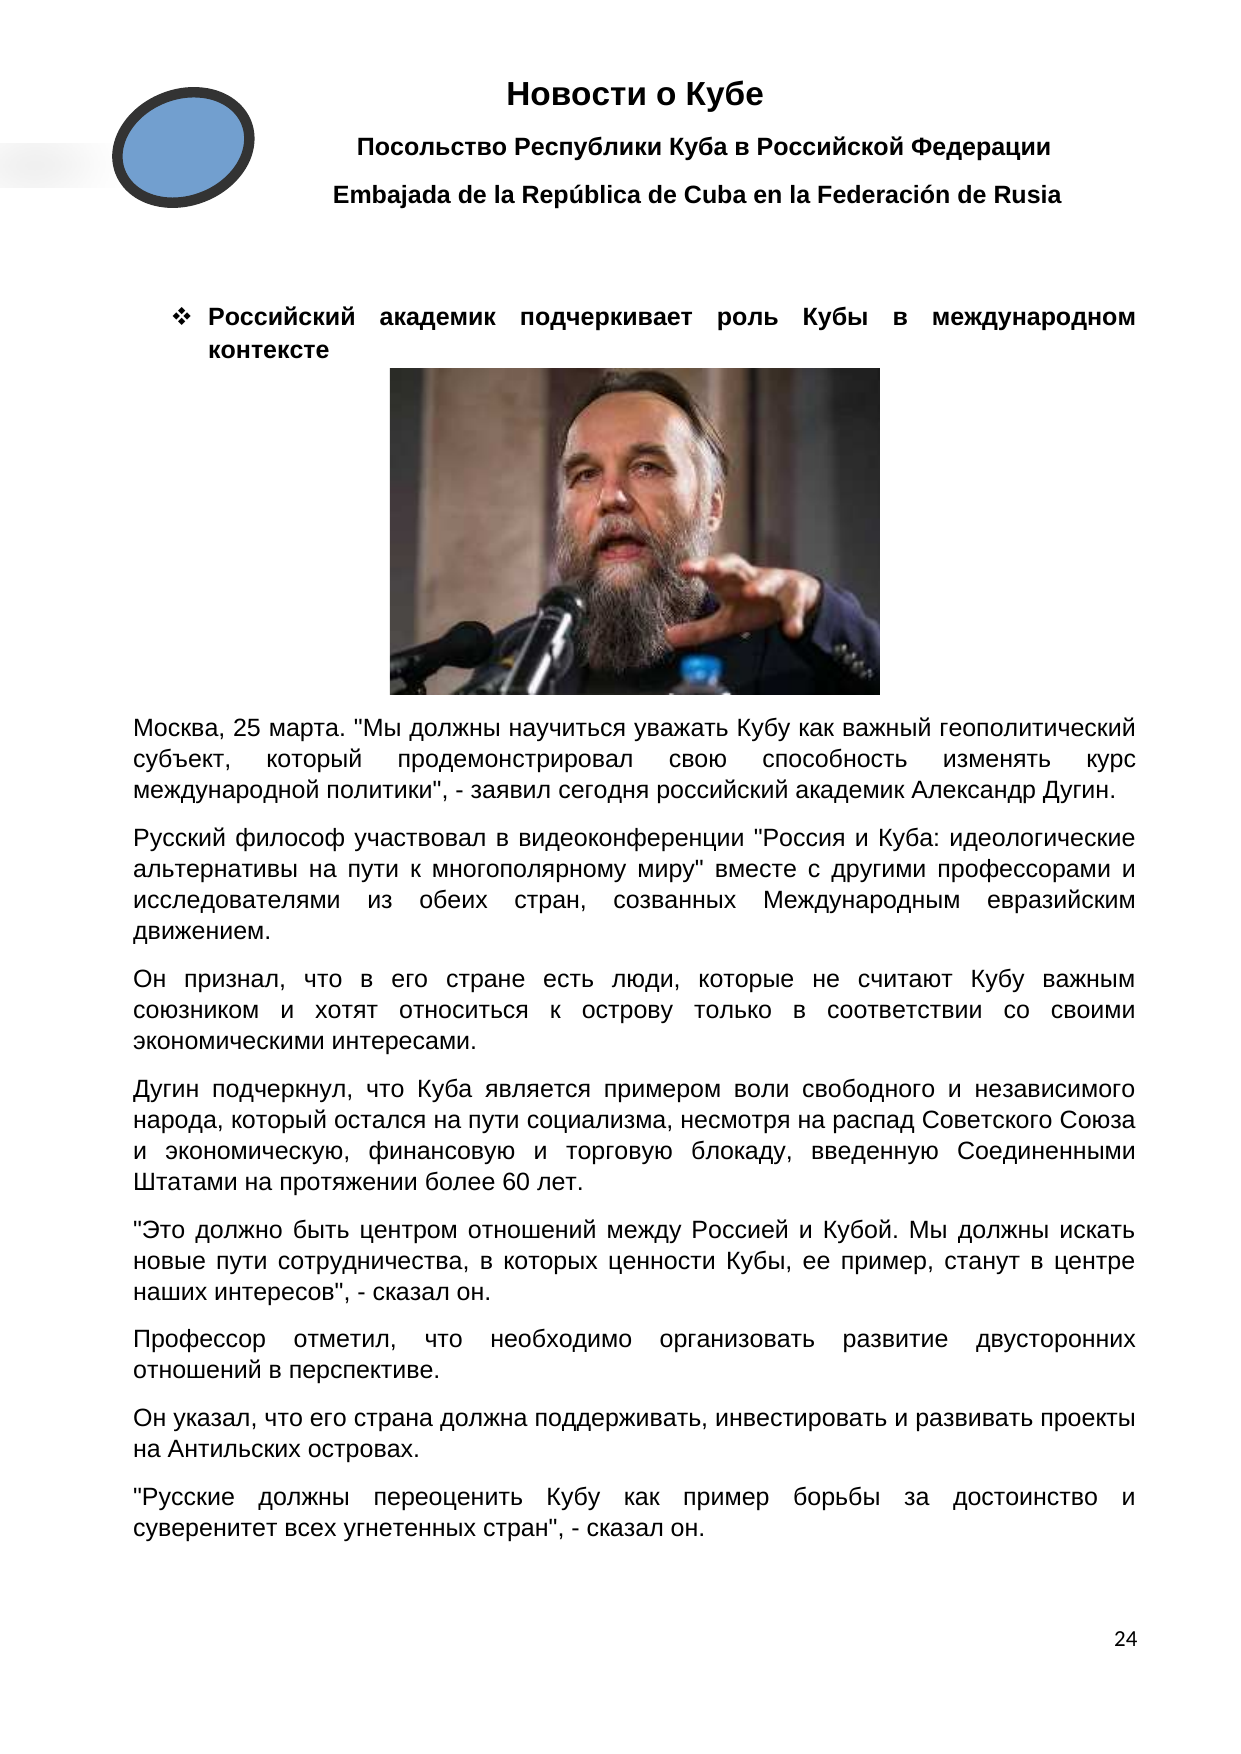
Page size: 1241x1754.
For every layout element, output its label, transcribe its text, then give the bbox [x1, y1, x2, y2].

text "Это должно быть центром отношений между Россией и Кубой. Мы должны искать новые пути сотрудничества, в которых ценности Кубы, ее пример, станут в центре наших интересов", - сказал он. [133, 1214, 1137, 1305]
text Москва, 25 марта. "Мы должны научиться уважать Кубу как важный геополитический субъект, который продемонстрировал свою способность изменять курс международной политики", - заявил сегодня российский академик Александр Дугин. [133, 713, 1137, 804]
text Русский философ участвовал в видеоконференции "Россия и Куба: идеологические альтернативы на пути к многополярному миру" вместе с другими профессорами и исследователями из обеих стран, созванных Международным евразийским движением. [133, 823, 1137, 945]
text "Русские должны переоценить Кубу как пример борьбы за достоинство и суверенитет всех угнетенных стран", - сказал он. [133, 1482, 1137, 1542]
text Профессор отметил, что необходимо организовать развитие двусторонних отношений в перспективе. [133, 1324, 1137, 1384]
text Он признал, что в его стране есть люди, которые не считают Кубу важным союзником и хотят относиться к острову только в соответствии со своими экономическими интересами. [133, 964, 1137, 1055]
subtitle Российский академик подчеркивает роль Кубы в международном контексте [170, 302, 1137, 364]
text Дугин подчеркнул, что Куба является примером воли свободного и независимого народа, который остался на пути социализма, несмотря на распад Советского Союза и экономическую, финансовую и торговую блокаду, введенную Соединенными Штатами на протяжении более 60 лет. [133, 1074, 1137, 1196]
text Он указал, что его страна должна поддерживать, инвестировать и развивать проекты на Антильских островах. [133, 1403, 1137, 1463]
picture [389, 368, 880, 695]
